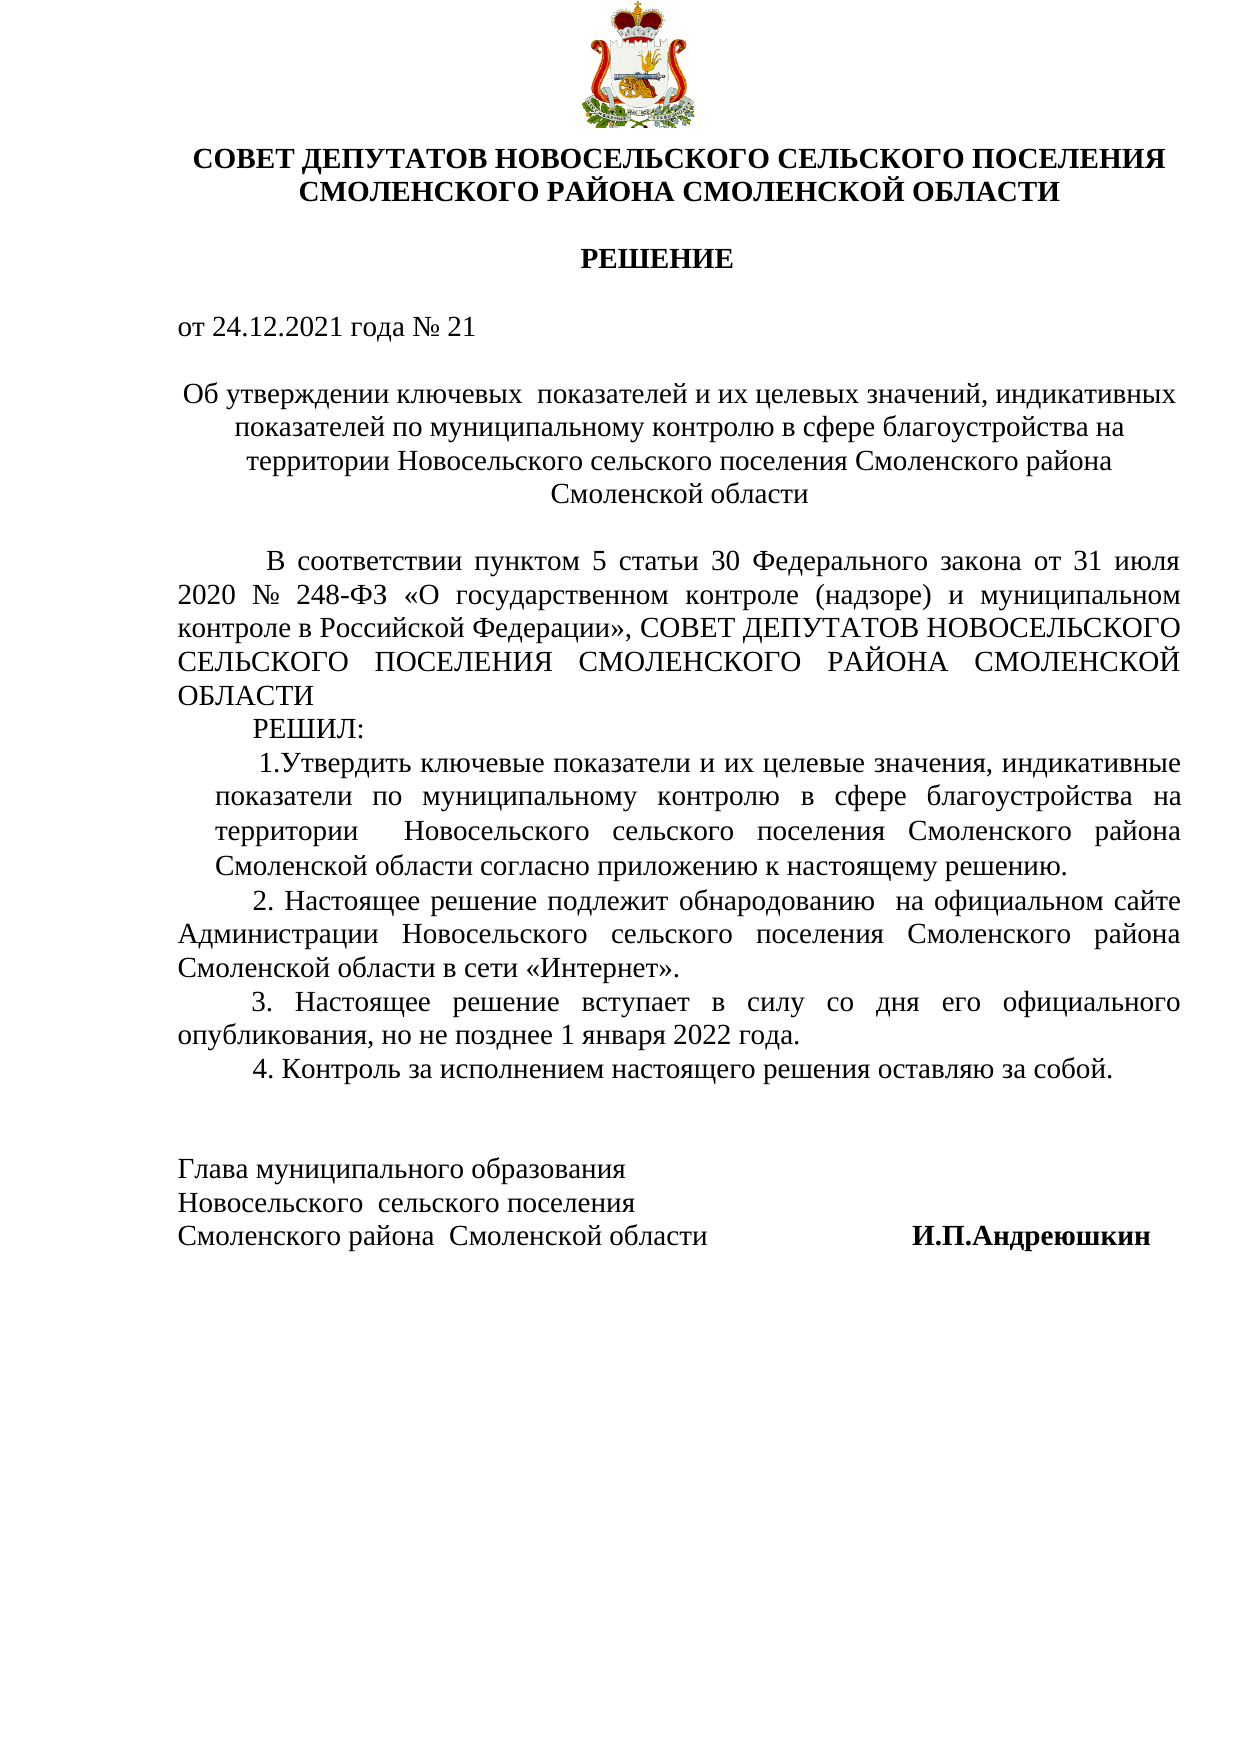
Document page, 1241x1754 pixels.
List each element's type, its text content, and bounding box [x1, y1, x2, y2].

text от 24.12.2021 года № 21 [177, 309, 1182, 342]
list 1.Утвердить ключевые показатели и их целевые значения, индикативные показатели по муниципальному контролю в сфере благоустройства на территории Новосельского сельского поселения Смоленского района Смоленской области согласно приложению к настоящему решению. [215, 745, 1182, 883]
text 2. Настоящее решение подлежит обнародованию на официальном сайте Администрации Новосельского сельского поселения Смоленского района Смоленской области в сети «Интернет». [177, 883, 1181, 984]
text РЕШИЛ: [252, 711, 1181, 745]
text В соответствии пунктом 5 статьи 30 Федерального закона от 31 июля 2020 № 248-ФЗ «О государственном контроле (надзоре) и муниципальном контроле в Российской Федерации», СОВЕТ ДЕПУТАТОВ НОВОСЕЛЬСКОГО СЕЛЬСКОГО ПОСЕЛЕНИЯ СМОЛЕНСКОГО РАЙОНА СМОЛЕНСКОЙ ОБЛАСТИ [177, 543, 1181, 711]
text Глава муниципального образования [177, 1151, 1181, 1185]
title РЕШЕНИЕ [177, 242, 1181, 275]
text Об утверждении ключевых показателей и их целевых значений, индикативных показателей по муниципальному контролю в сфере благоустройства на территории Новосельского сельского поселения Смоленского района Смоленской области [177, 376, 1182, 510]
text 4. Контроль за исполнением настоящего решения оставляю за собой. [177, 1051, 1181, 1084]
text 3. Настоящее решение вступает в силу со дня его официального опубликования, но не позднее 1 января 2022 года. [177, 984, 1181, 1051]
text Новосельского сельского поселения Смоленского района Смоленской области И.П.Андреюшкин [177, 1185, 1181, 1252]
title СОВЕТ ДЕПУТАТОВ НОВОСЕЛЬСКОГО СЕЛЬСКОГО ПОСЕЛЕНИЯ СМОЛЕНСКОГО РАЙОНА СМОЛЕНСКОЙ ОБЛАСТИ [177, 141, 1181, 208]
picture [581, 0, 696, 128]
